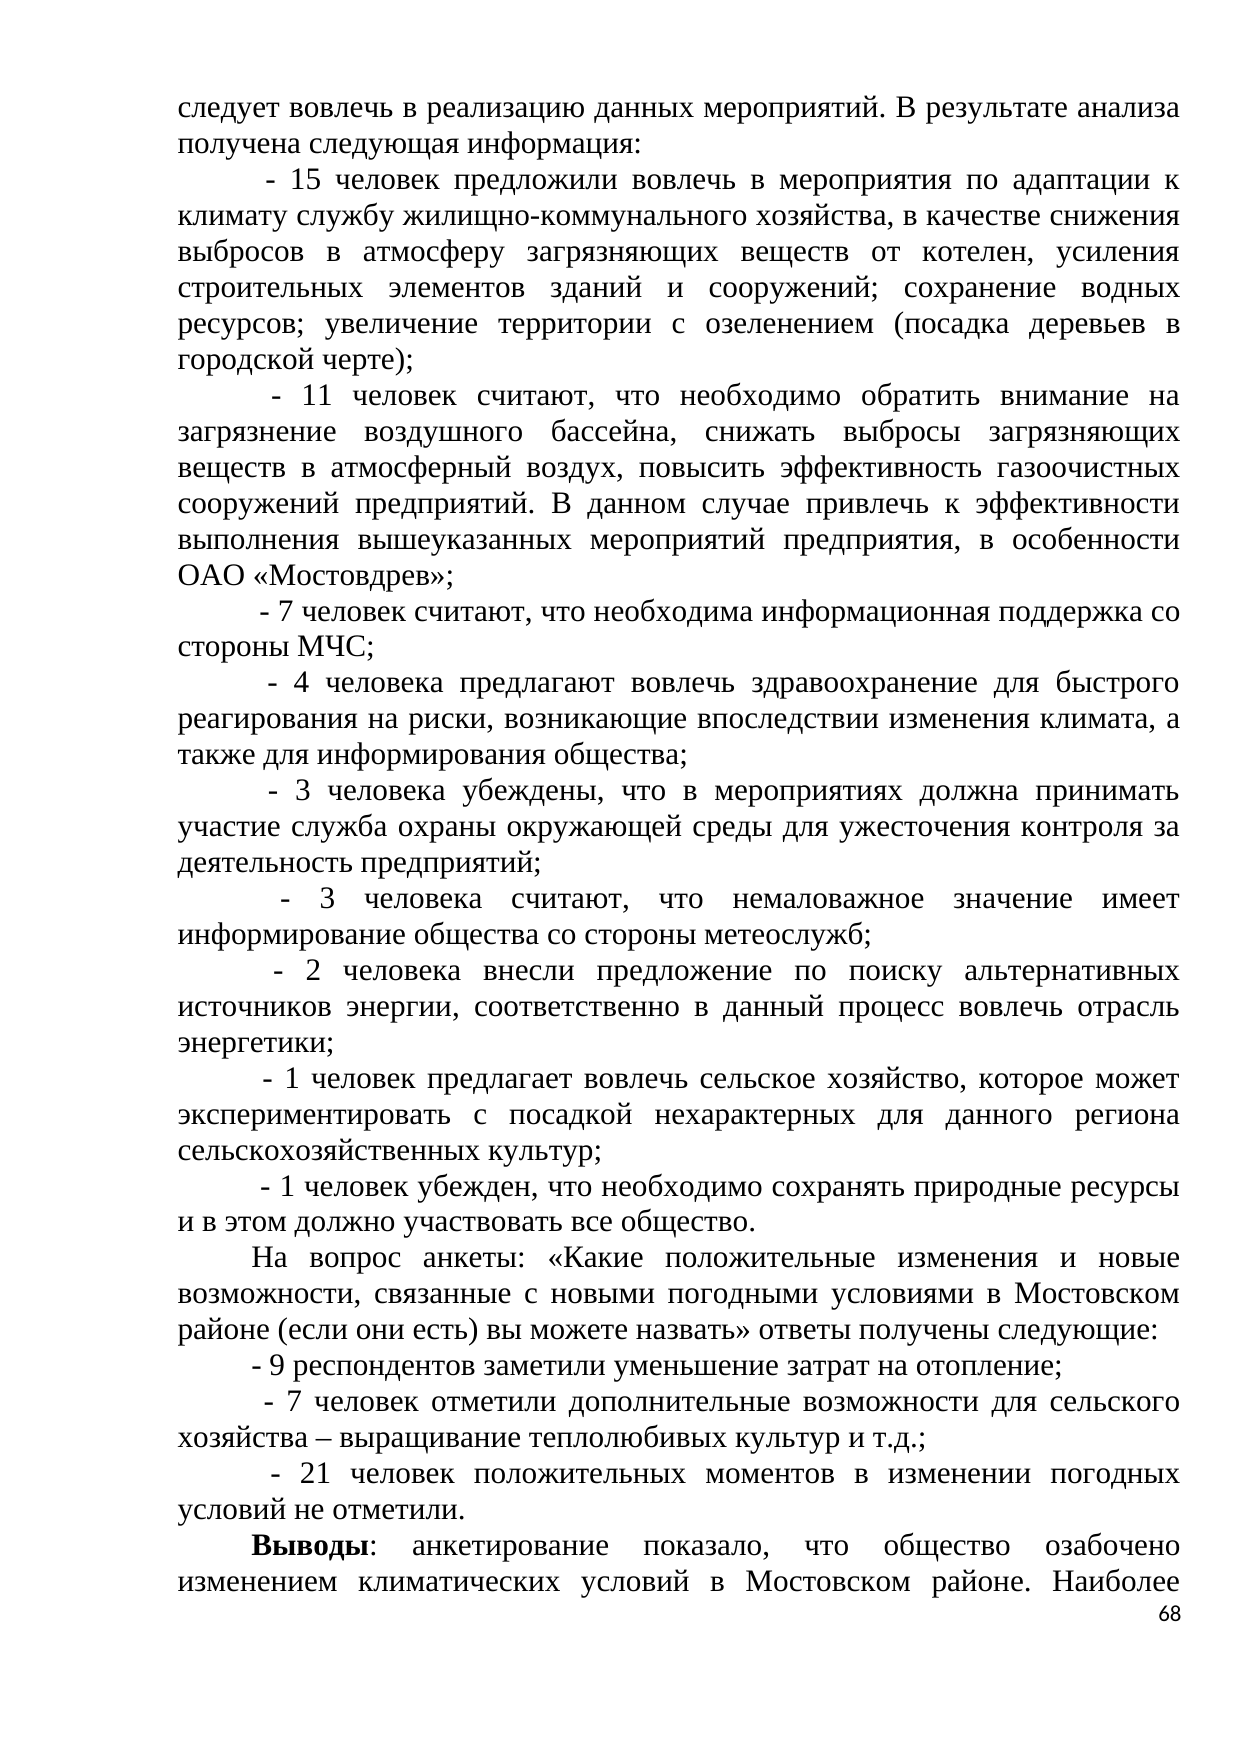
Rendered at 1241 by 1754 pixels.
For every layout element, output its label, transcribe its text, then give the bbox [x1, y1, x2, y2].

text - 15 человек предложили вовлечь в мероприятия по адаптации к климату службу жилищно-коммунального хозяйства, в качестве снижения выбросов в атмосферу загрязняющих веществ от котелен, усиления строительных элементов зданий и сооружений; сохранение водных ресурсов; увеличение территории с озеленением (посадка деревьев в городской черте); [177, 161, 1181, 376]
text - 1 человек предлагает вовлечь сельское хозяйство, которое может экспериментировать с посадкой нехарактерных для данного региона сельскохозяйственных культур; [177, 1059, 1181, 1167]
text - 3 человека считают, что немаловажное значение имеет информирование общества со стороны метеослужб; [177, 879, 1181, 951]
text - 9 респондентов заметили уменьшение затрат на отопление; [177, 1346, 1181, 1382]
text - 11 человек считают, что необходимо обратить внимание на загрязнение воздушного бассейна, снижать выбросы загрязняющих веществ в атмосферный воздух, повысить эффективность газоочистных сооружений предприятий. В данном случае привлечь к эффективности выполнения вышеуказанных мероприятий предприятия, в особенности ОАО «Мостовдрев»; [177, 376, 1181, 592]
text - 4 человека предлагают вовлечь здравоохранение для быстрого реагирования на риски, возникающие впоследствии изменения климата, а также для информирования общества; [177, 664, 1181, 771]
text - 2 человека внесли предложение по поиску альтернативных источников энергии, соответственно в данный процесс вовлечь отрасль энергетики; [177, 951, 1181, 1059]
text - 3 человека убеждены, что в мероприятиях должна принимать участие служба охраны окружающей среды для ужесточения контроля за деятельность предприятий; [177, 771, 1181, 879]
text - 7 человек отметили дополнительные возможности для сельского хозяйства – выращивание теплолюбивых культур и т.д.; [177, 1382, 1181, 1454]
text - 7 человек считают, что необходима информационная поддержка со стороны МЧС; [177, 592, 1181, 664]
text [177, 1526, 1181, 1598]
text На вопрос анкеты: «Какие положительные изменения и новые возможности, связанные с новыми погодными условиями в Мостовском районе (если они есть) вы можете назвать» ответы получены следующие: [177, 1239, 1181, 1346]
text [177, 89, 1181, 161]
text - 21 человек положительных моментов в изменении погодных условий не отметили. [177, 1454, 1181, 1526]
text - 1 человек убежден, что необходимо сохранять природные ресурсы и в этом должно участвовать все общество. [177, 1167, 1181, 1239]
